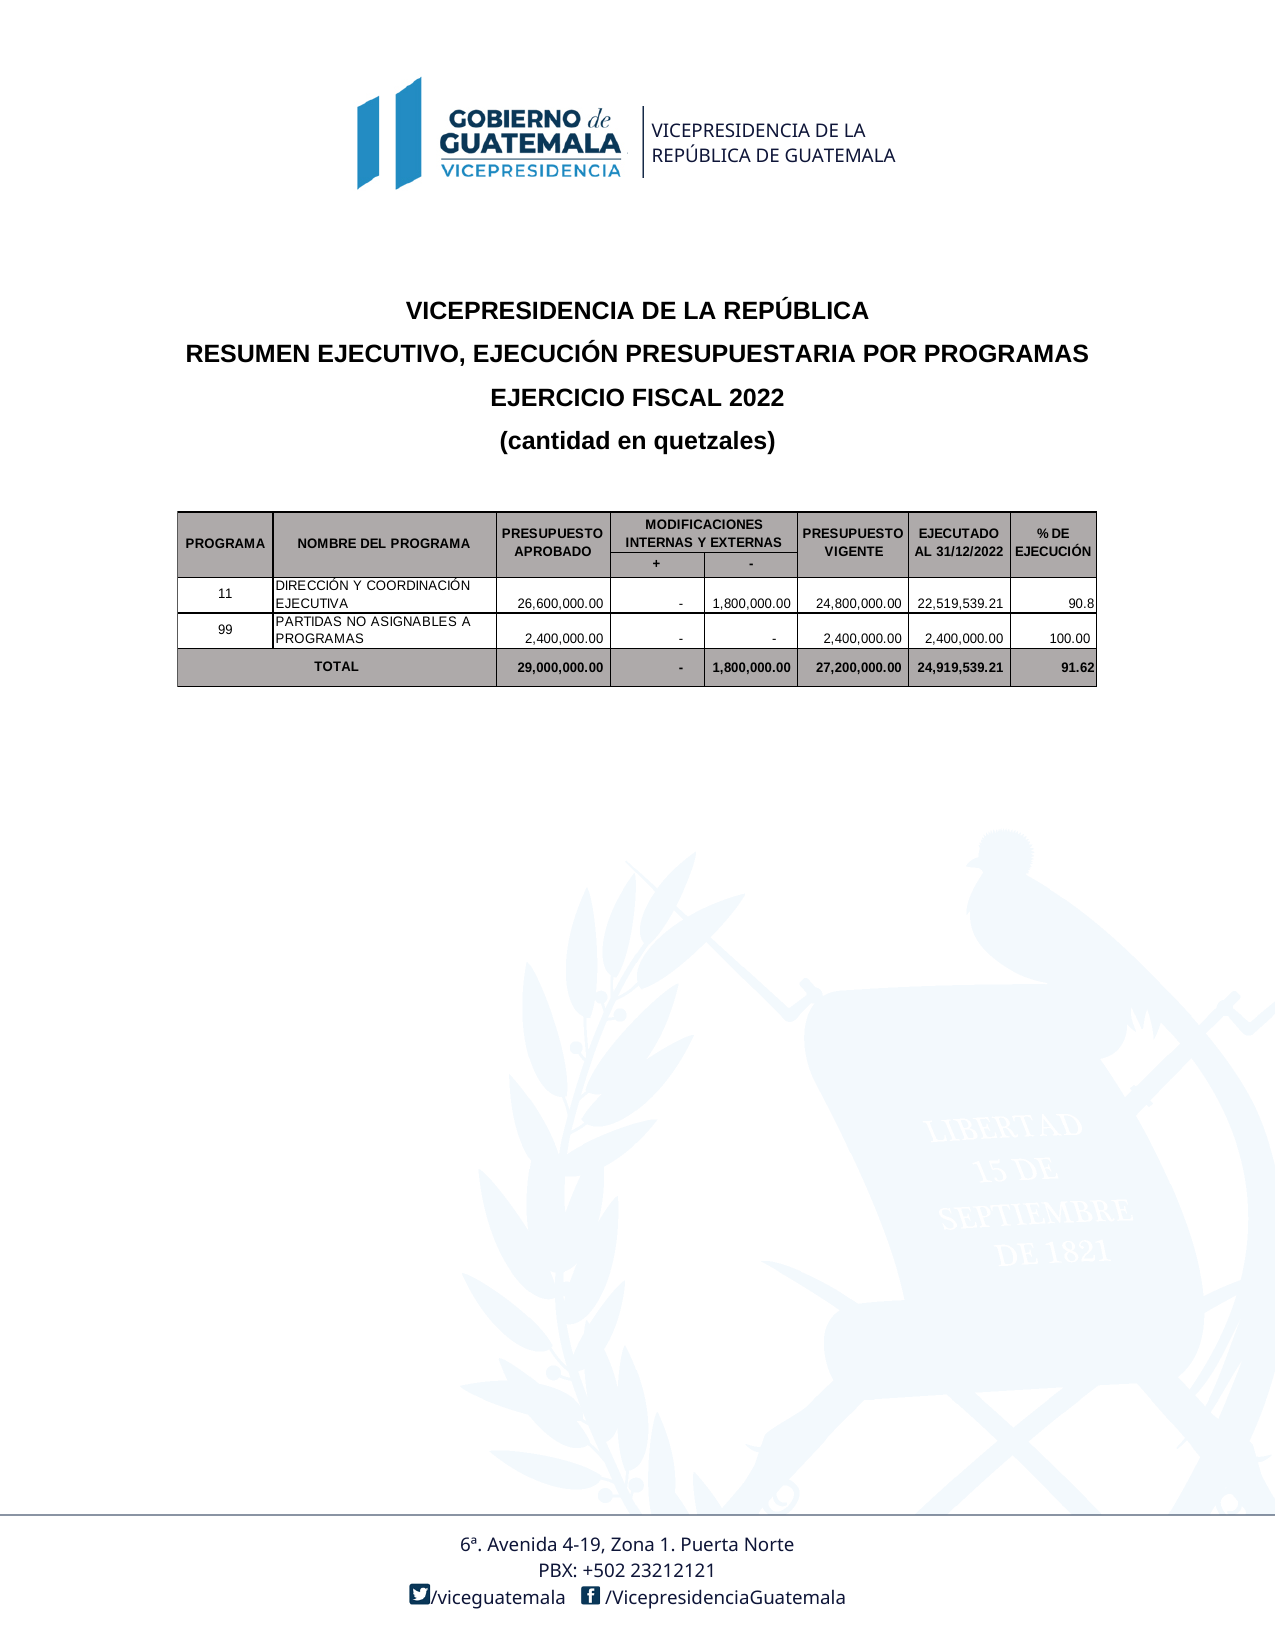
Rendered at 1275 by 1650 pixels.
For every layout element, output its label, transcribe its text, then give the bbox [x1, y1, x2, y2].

text (cantidad en quetzales) [177, 426, 1098, 454]
text RESUMEN EJECUTIVO, EJECUCIÓN PRESUPUESTARIA POR PROGRAMAS [177, 339, 1098, 368]
text EJERCICIO FISCAL 2022 [177, 382, 1098, 411]
picture [0, 0, 1275, 1650]
text VICEPRESIDENCIA DE LA REPÚBLICA [177, 296, 1098, 325]
